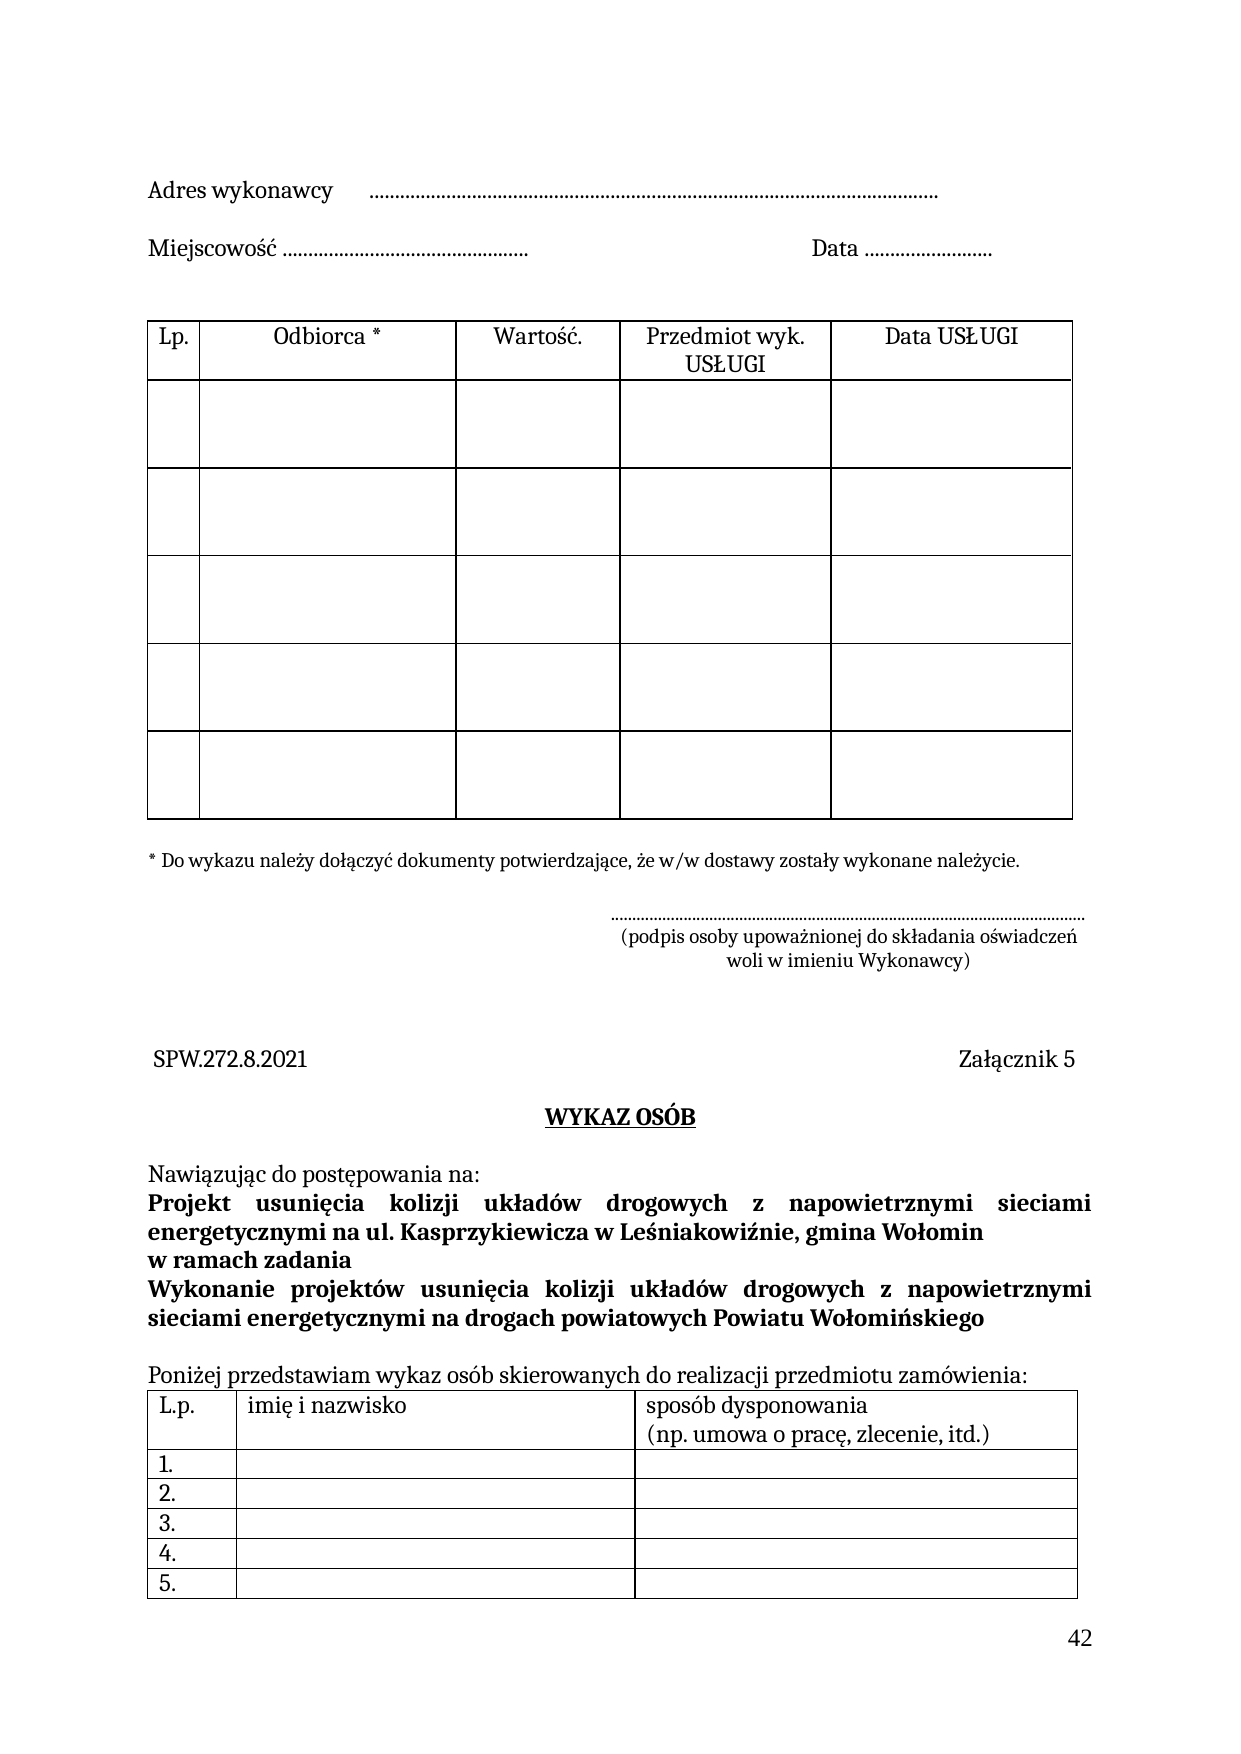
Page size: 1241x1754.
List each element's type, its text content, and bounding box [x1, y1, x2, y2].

table_cell [832, 643, 1072, 730]
text SPW.272.8.2021 Załącznik 5 [153, 1045, 1148, 1074]
table_cell [200, 469, 455, 555]
table_header sposób dysponowania (np. umowa o pracę, zlecenie, itd.) [636, 1391, 1077, 1448]
table_cell [636, 1509, 1077, 1538]
text Poniżej przedstawiam wykaz osób skierowanych do realizacji przedmiotu zamówienia: [148, 1361, 1093, 1390]
table_cell [457, 381, 619, 467]
table_cell [457, 469, 619, 555]
table_cell 3. [148, 1509, 236, 1538]
table_cell [457, 644, 619, 730]
table_cell [621, 556, 830, 643]
text w ramach zadania [148, 1246, 1093, 1275]
text (podpis osoby upoważnionej do składania oświadczeń woli w imieniu Wykonawcy) [605, 925, 1093, 973]
table_cell [237, 1479, 634, 1508]
table_cell [636, 1569, 1077, 1597]
table_cell 5. [148, 1569, 236, 1597]
table_cell [621, 732, 830, 818]
table_header imię i nazwisko [237, 1391, 634, 1448]
table_cell [148, 556, 199, 643]
table_cell [636, 1450, 1077, 1478]
table_cell [237, 1569, 634, 1597]
text Adres wykonawcy ............................................................................................................... [148, 176, 1093, 205]
table_cell [148, 381, 199, 467]
table_cell [832, 379, 1072, 467]
text ............................................................................................................... [148, 901, 1093, 925]
table_header L.p. [148, 1391, 236, 1448]
table_cell [237, 1450, 634, 1478]
table_header Przedmiot wyk. USŁUGI [621, 322, 830, 379]
table_cell [148, 644, 199, 730]
table_cell [200, 732, 455, 818]
text Projekt usunięcia kolizji układów drogowych z napowietrznymi sieciami energetycznymi na ul. Kasprzykiewicza w Leśniakowiźnie, gmina Wołomin [148, 1189, 1093, 1246]
text WYKAZ OSÓB [148, 1102, 1093, 1131]
table_cell 4. [148, 1539, 236, 1568]
table_cell [621, 469, 830, 555]
table_cell 2. [148, 1479, 236, 1508]
table_header Wartość. [457, 322, 619, 379]
table_cell [457, 556, 619, 643]
text * Do wykazu należy dołączyć dokumenty potwierdzające, że w/w dostawy zostały wykonane należycie. [148, 848, 1093, 872]
table_cell [200, 556, 455, 643]
text Miejscowość ................................................ Data ......................... [148, 234, 1093, 263]
table_header Odbiorca * [200, 322, 455, 379]
table_cell [636, 1539, 1077, 1568]
table_cell [621, 381, 830, 467]
table_header Data USŁUGI [832, 322, 1072, 379]
table_cell [832, 730, 1072, 818]
table_cell [636, 1479, 1077, 1508]
table_cell [200, 381, 455, 467]
table_cell [237, 1509, 634, 1538]
table_cell [621, 644, 830, 730]
text Wykonanie projektów usunięcia kolizji układów drogowych z napowietrznymi sieciami energetycznymi na drogach powiatowych Powiatu Wołomińskiego [148, 1275, 1093, 1332]
table_cell [457, 732, 619, 818]
table_cell [832, 555, 1072, 643]
table_header Lp. [148, 322, 199, 379]
table_cell [832, 467, 1072, 555]
table_cell [237, 1539, 634, 1568]
table_cell 1. [148, 1450, 236, 1478]
text Nawiązując do postępowania na: [148, 1160, 1093, 1189]
table_cell [200, 644, 455, 730]
table_cell [148, 469, 199, 555]
table_cell [148, 732, 199, 818]
